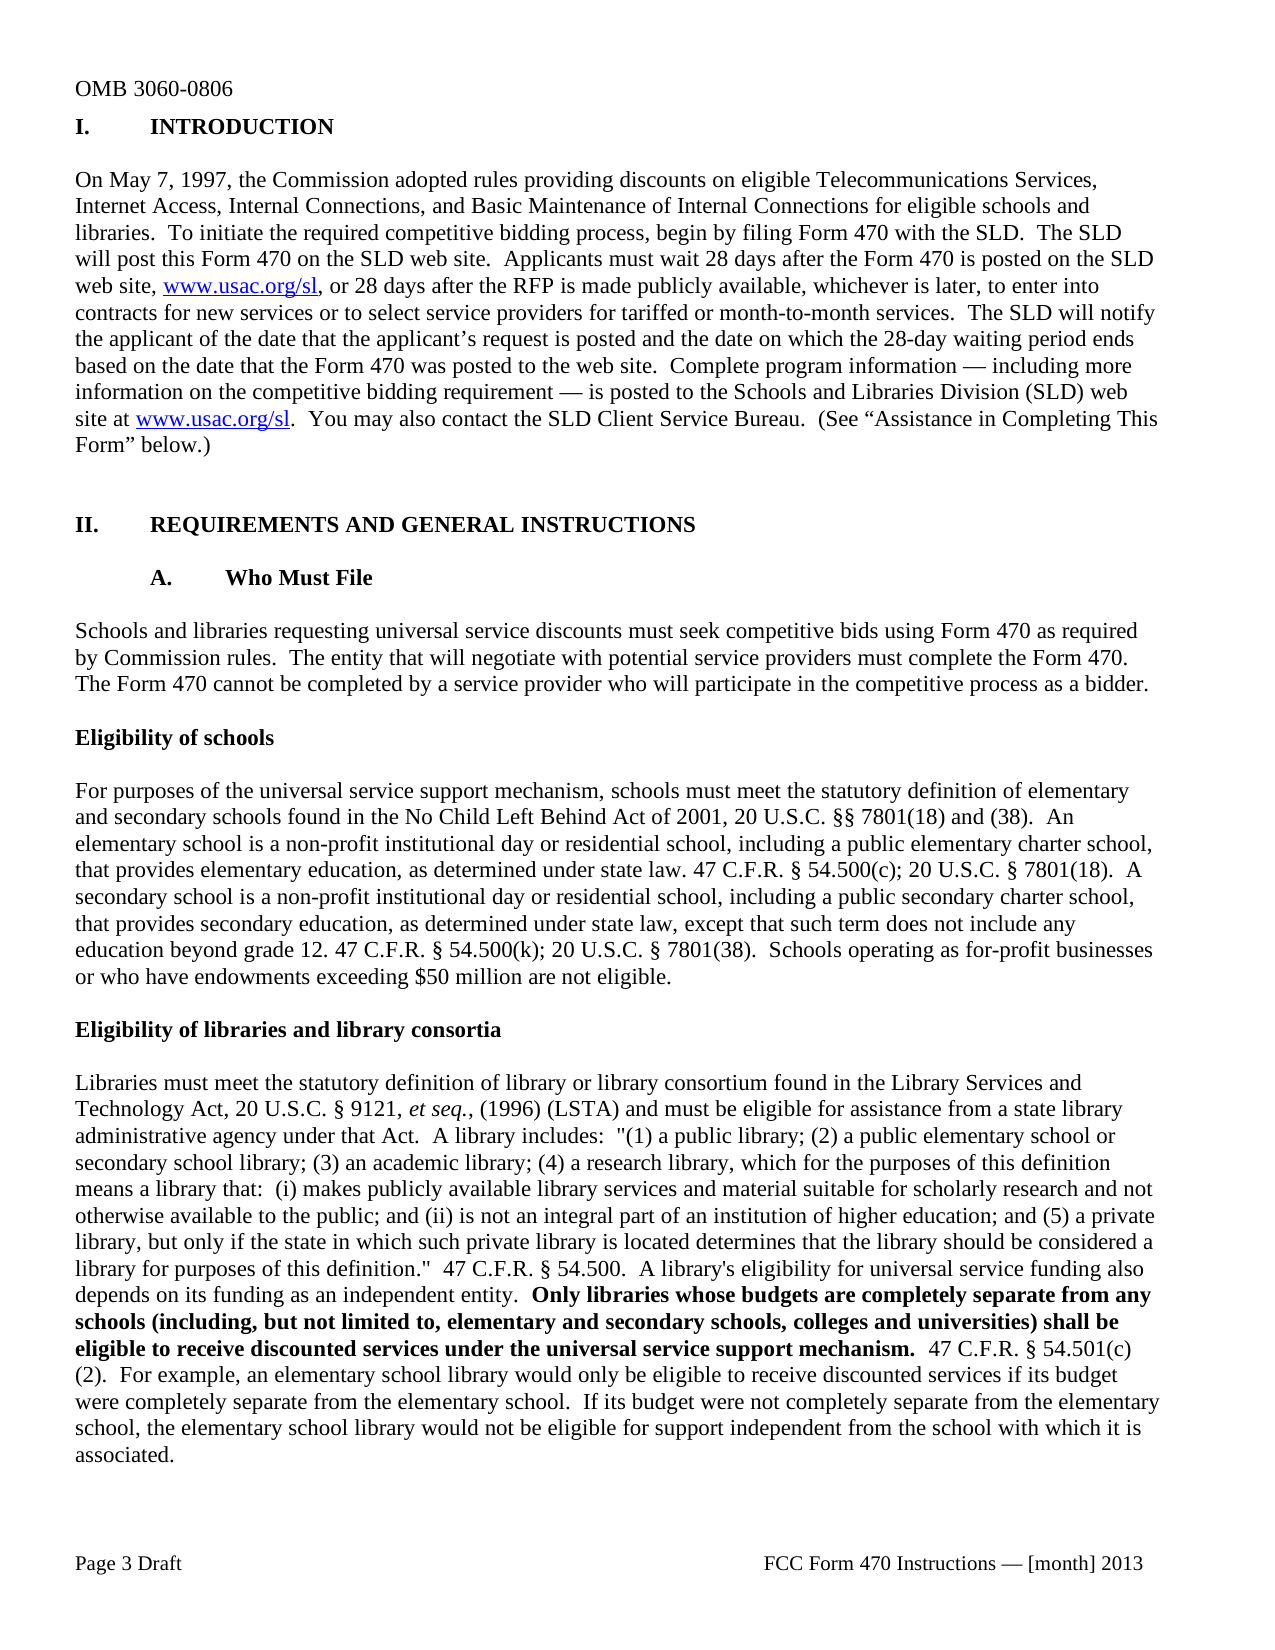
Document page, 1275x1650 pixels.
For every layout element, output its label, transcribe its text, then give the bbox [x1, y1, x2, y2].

text For purposes of the universal service support mechanism, schools must meet the statutory definition of elementary and secondary schools found in the No Child Left Behind Act of 2001, 20 U.S.C. §§ 7801(18) and (38). An elementary school is a non-profit institutional day or residential school, including a public elementary charter school, that provides elementary education, as determined under state law. 47 C.F.R. § 54.500(c); 20 U.S.C. § 7801(18). A secondary school is a non-profit institutional day or residential school, including a public secondary charter school, that provides secondary education, as determined under state law, except that such term does not include any education beyond grade 12. 47 C.F.R. § 54.500(k); 20 U.S.C. § 7801(38). Schools operating as for-profit businesses or who have endowments exceeding $50 million are not eligible. [75, 777, 1162, 989]
text Libraries must meet the statutory definition of library or library consortium found in the Library Services and Technology Act, 20 U.S.C. § 9121, et seq., (1996) (LSTA) and must be eligible for assistance from a state library administrative agency under that Act. A library includes: "(1) a public library; (2) a public elementary school or secondary school library; (3) an academic library; (4) a research library, which for the purposes of this definition means a library that: (i) makes publicly available library services and material suitable for scholarly research and not otherwise available to the public; and (ii) is not an integral part of an institution of higher education; and (5) a private library, but only if the state in which such private library is located determines that the library should be considered a library for purposes of this definition." 47 C.F.R. § 54.500. A library's eligibility for universal service funding also depends on its funding as an independent entity. Only libraries whose budgets are completely separate from any schools (including, but not limited to, elementary and secondary schools, colleges and universities) shall be eligible to receive discounted services under the universal service support mechanism. 47 C.F.R. § 54.501(c)(2). For example, an elementary school library would only be eligible to receive discounted services if its budget were completely separate from the elementary school. If its budget were not completely separate from the elementary school, the elementary school library would not be eligible for support independent from the school with which it is associated. [75, 1069, 1162, 1467]
text Eligibility of schools [75, 723, 1162, 750]
text Eligibility of libraries and library consortia [75, 1016, 1162, 1042]
text A. Who Must File [75, 564, 1162, 591]
text On May 7, 1997, the Commission adopted rules providing discounts on eligible Telecommunications Services, Internet Access, Internal Connections, and Basic Maintenance of Internal Connections for eligible schools and libraries. To initiate the required competitive bidding process, begin by filing Form 470 with the SLD. The SLD will post this Form 470 on the SLD web site. Applicants must wait 28 days after the Form 470 is posted on the SLD web site, www.usac.org/sl, or 28 days after the RFP is made publicly available, whichever is later, to enter into contracts for new services or to select service providers for tariffed or month-to-month services. The SLD will notify the applicant of the date that the applicant’s request is posted and the date on which the 28-day waiting period ends based on the date that the Form 470 was posted to the web site. Complete program information — including more information on the competitive bidding requirement — is posted to the Schools and Libraries Division (SLD) web site at www.usac.org/sl. You may also contact the SLD Client Service Bureau. (See “Assistance in Completing This Form” below.) [75, 166, 1162, 458]
text Schools and libraries requesting universal service discounts must seek competitive bids using Form 470 as required by Commission rules. The entity that will negotiate with potential service providers must complete the Form 470. The Form 470 cannot be completed by a service provider who will participate in the competitive process as a bidder. [75, 617, 1162, 697]
text II. REQUIREMENTS AND GENERAL INSTRUCTIONS [75, 511, 1162, 537]
subtitle I. INTRODUCTION [75, 112, 1162, 139]
